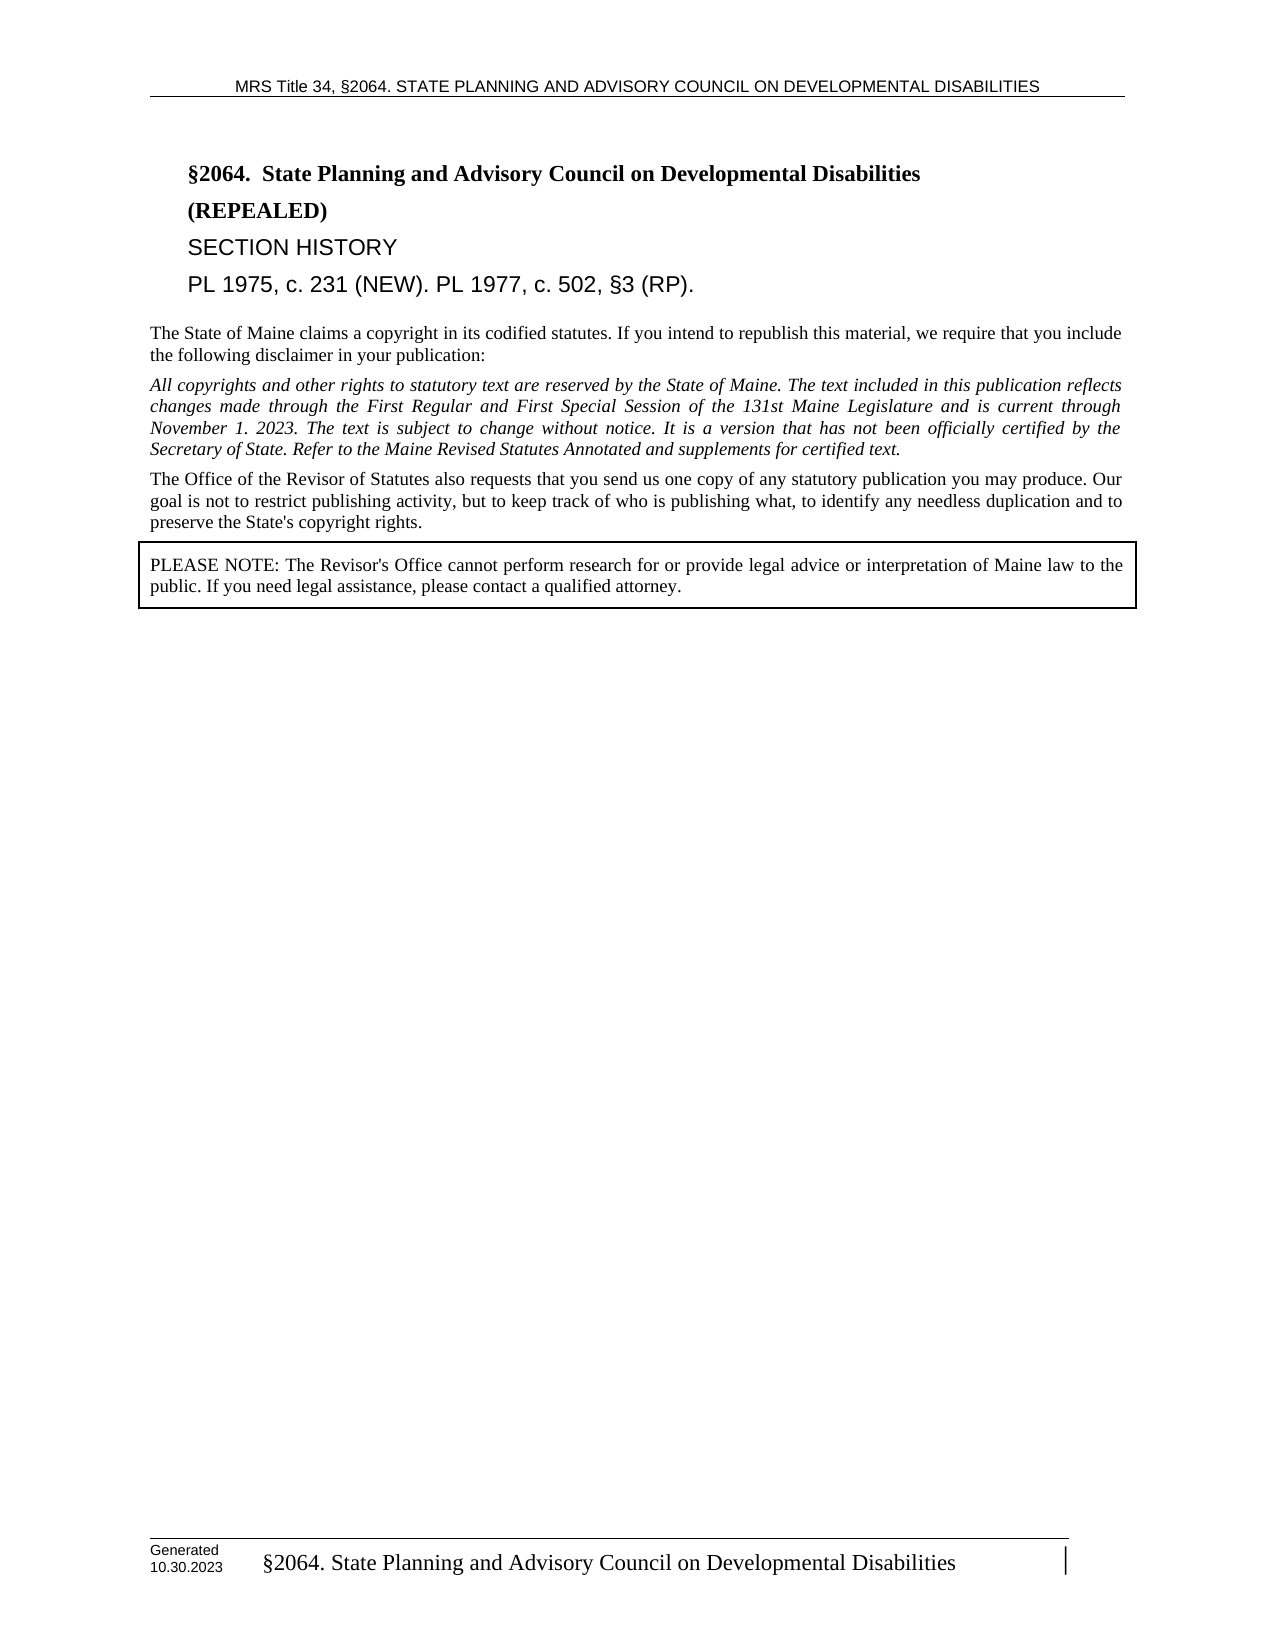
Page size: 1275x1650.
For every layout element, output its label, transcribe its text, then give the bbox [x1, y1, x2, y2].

text The Office of the Revisor of Statutes also requests that you send us one copy of any statutory publication you may produce. Our goal is not to restrict publishing activity, but to keep track of who is publishing what, to identify any needless duplication and to preserve the State's copyright rights. [150, 468, 1125, 533]
text SECTION HISTORY [187, 234, 1125, 260]
text PL 1975, c. 231 (NEW). PL 1977, c. 502, §3 (RP). [187, 271, 1125, 297]
text All copyrights and other rights to statutory text are reserved by the State of Maine. The text included in this publication reflects changes made through the First Regular and First Special Session of the 131st Maine Legislature and is current through November 1. 2023 . The text is subject to change without notice. It is a version that has not been officially certified by the Secretary of State. Refer to the Maine Revised Statutes Annotated and supplements for certified text. [150, 373, 1125, 460]
text The State of Maine claims a copyright in its codified statutes. If you intend to republish this material, we require that you include the following disclaimer in your publication: [150, 322, 1125, 365]
text PLEASE NOTE: The Revisor's Office cannot perform research for or provide legal advice or interpretation of Maine law to the public. If you need legal assistance, please contact a qualified attorney. [140, 543, 1135, 607]
text (REPEALED) [187, 197, 1125, 223]
text §2064. State Planning and Advisory Council on Developmental Disabilities [187, 160, 1125, 187]
